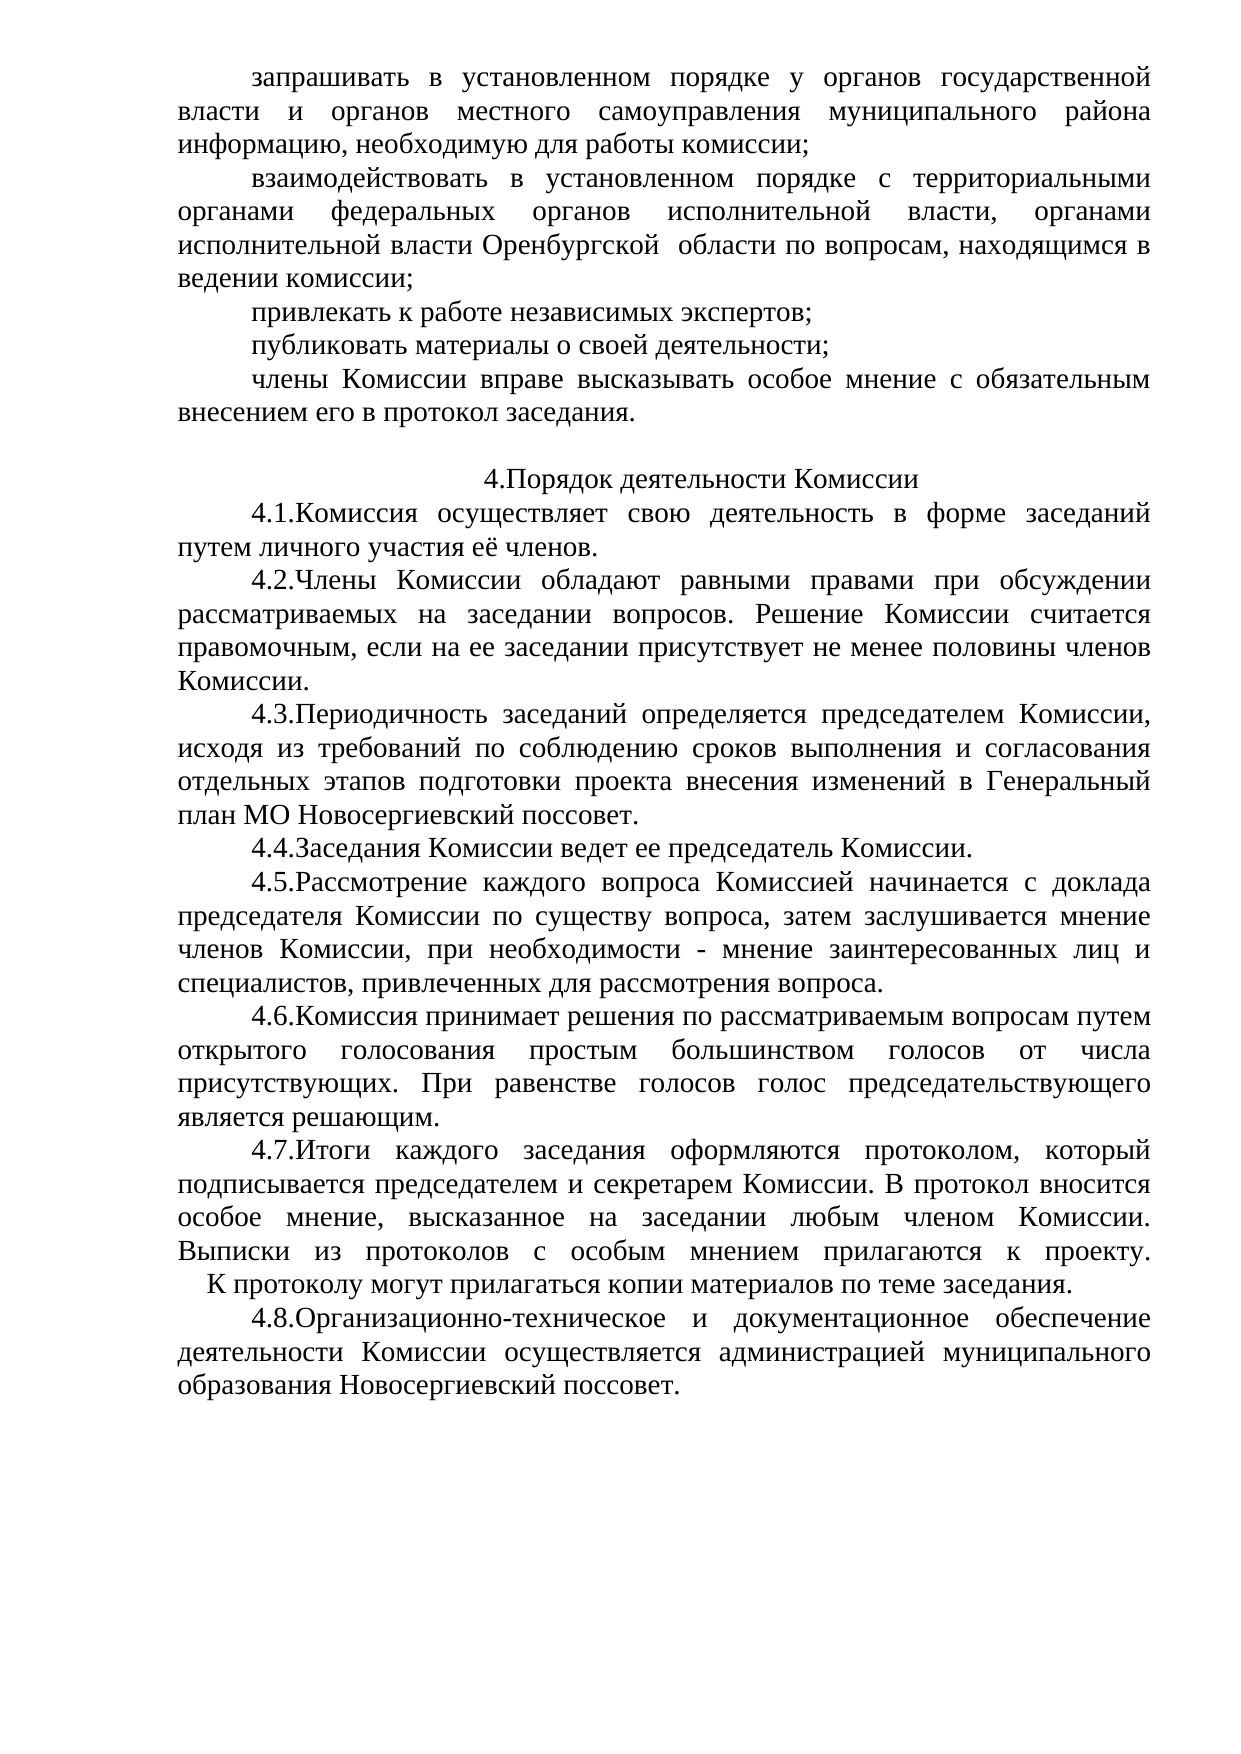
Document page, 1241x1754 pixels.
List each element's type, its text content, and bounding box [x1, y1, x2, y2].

text 4.8.Организационно-техническое и документационное обеспечение деятельности Комиссии осуществляется администрацией муниципального образования Новосергиевский поссовет. [177, 1300, 1152, 1401]
text привлекать к работе независимых экспертов; [177, 294, 1152, 327]
text 4.Порядок деятельности Комиссии [177, 462, 1152, 495]
text 4.7.Итоги каждого заседания оформляются протоколом, который подписывается председателем и секретарем Комиссии. В протокол вносится особое мнение, высказанное на заседании любым членом Комиссии. Выписки из протоколов с особым мнением прилагаются к проекту. К протоколу могут прилагаться копии материалов по теме заседания. [177, 1132, 1152, 1300]
text публиковать материалы о своей деятельности; [177, 327, 1152, 361]
text члены Комиссии вправе высказывать особое мнение с обязательным внесением его в протокол заседания. [177, 361, 1152, 428]
text 4.2.Члены Комиссии обладают равными правами при обсуждении рассматриваемых на заседании вопросов. Решение Комиссии считается правомочным, если на ее заседании присутствует не менее половины членов Комиссии. [177, 562, 1152, 696]
text 4.4.Заседания Комиссии ведет ее председатель Комиссии. [177, 831, 1152, 864]
text 4.5.Рассмотрение каждого вопроса Комиссией начинается с доклада председателя Комиссии по существу вопроса, затем заслушивается мнение членов Комиссии, при необходимости - мнение заинтересованных лиц и специалистов, привлеченных для рассмотрения вопроса. [177, 864, 1152, 998]
text 4.3.Периодичность заседаний определяется председателем Комиссии, исходя из требований по соблюдению сроков выполнения и согласования отдельных этапов подготовки проекта внесения изменений в Генеральный план МО Новосергиевский поссовет. [177, 696, 1152, 831]
text запрашивать в установленном порядке у органов государственной власти и органов местного самоуправления муниципального района информацию, необходимую для работы комиссии; [177, 59, 1152, 160]
text 4.1.Комиссия осуществляет свою деятельность в форме заседаний путем личного участия её членов. [177, 495, 1152, 562]
text 4.6.Комиссия принимает решения по рассматриваемым вопросам путем открытого голосования простым большинством голосов от числа присутствующих. При равенстве голосов голос председательствующего является решающим. [177, 998, 1152, 1132]
text взаимодействовать в установленном порядке с территориальными органами федеральных органов исполнительной власти, органами исполнительной власти Оренбургской области по вопросам, находящимся в ведении комиссии; [177, 160, 1152, 294]
